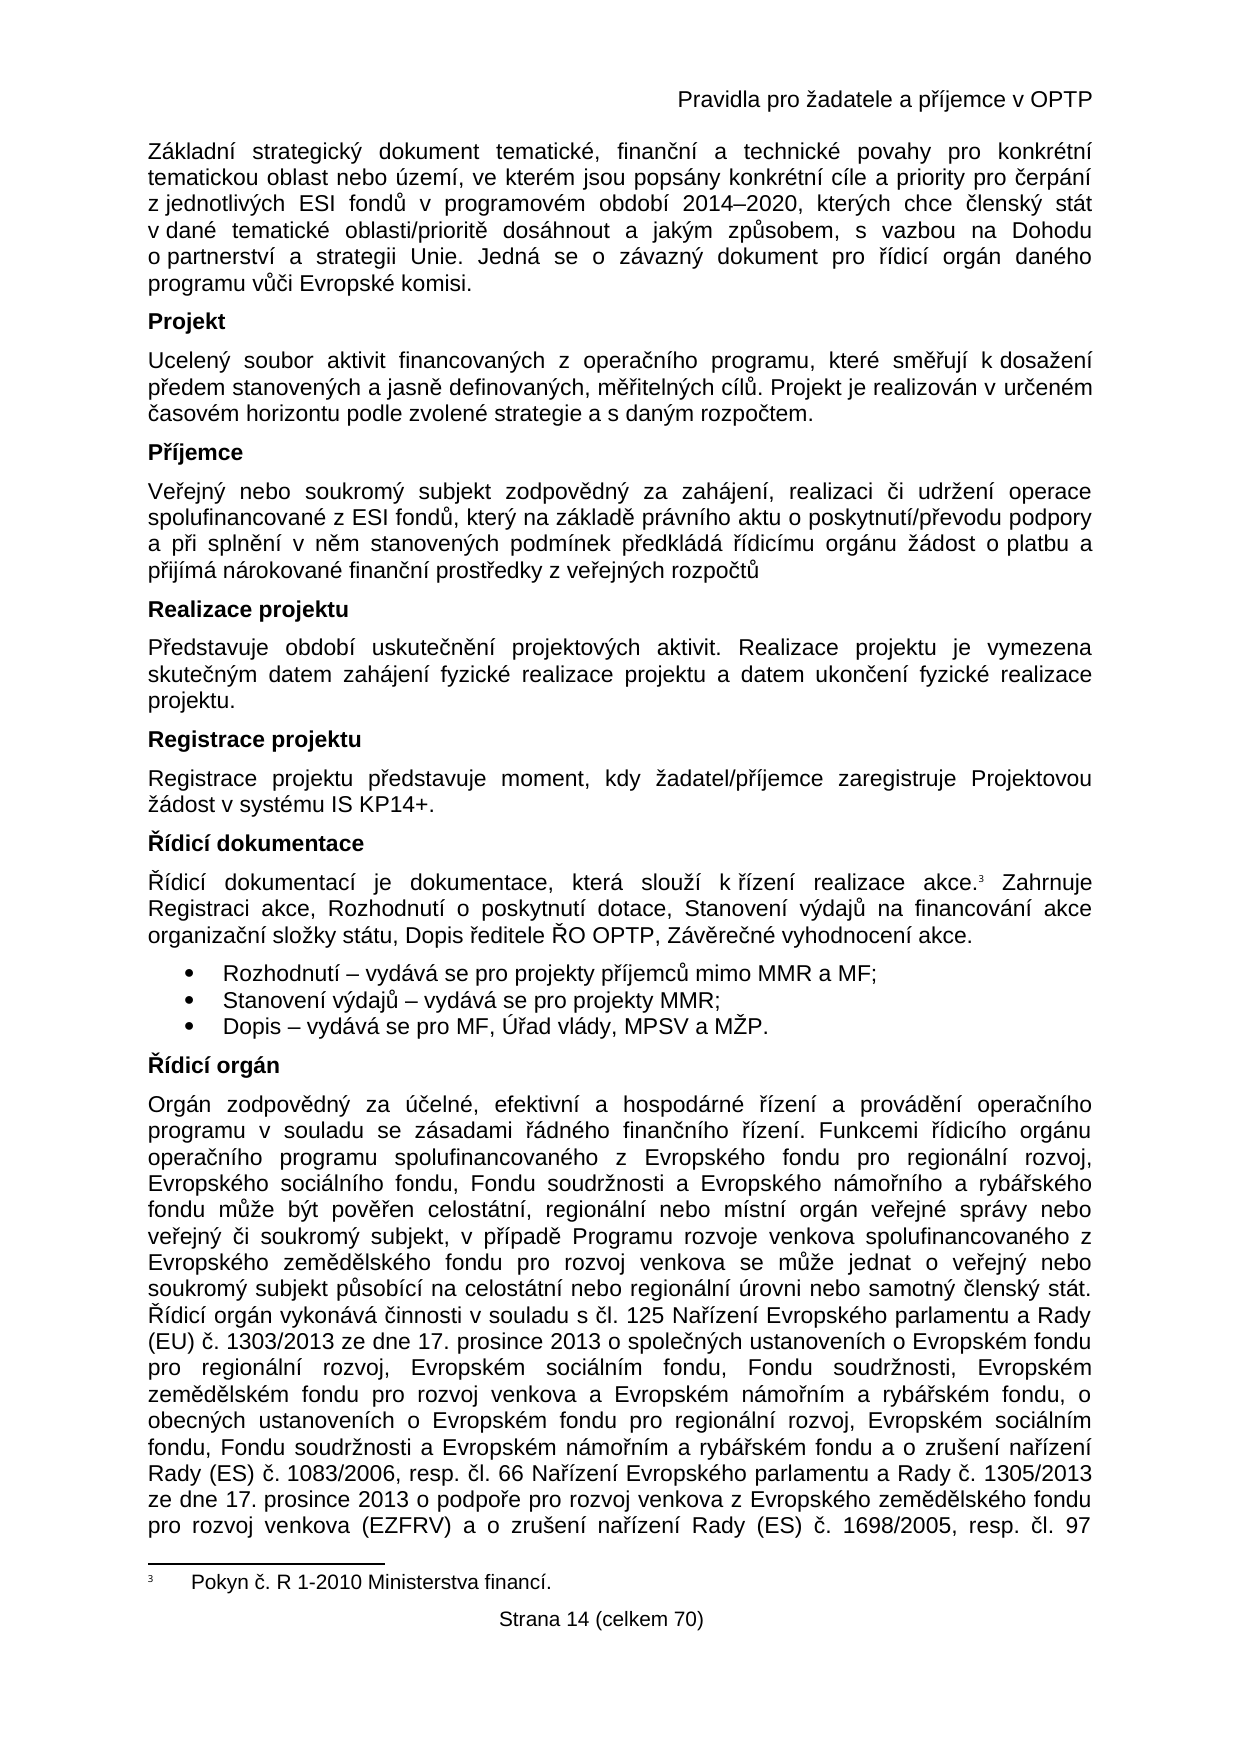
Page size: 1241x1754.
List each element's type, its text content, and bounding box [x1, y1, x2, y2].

text Ucelený soubor aktivit financovaných z operačního programu, které směřují k dosažení předem stanovených a jasně definovaných, měřitelných cílů. Projekt je realizován v určeném časovém horizontu podle zvolené strategie a s daným rozpočtem. [148, 347, 1092, 426]
text Realizace projektu [148, 596, 1092, 622]
text Řídicí orgán [148, 1052, 1092, 1078]
list Rozhodnutí – vydává se pro projekty příjemců mimo MMR a MF; [185, 960, 1092, 987]
list Dopis – vydává se pro MF, Úřad vlády, MPSV a MŽP. [185, 1013, 1092, 1039]
text Základní strategický dokument tematické, finanční a technické povahy pro konkrétní tematickou oblast nebo území, ve kterém jsou popsány konkrétní cíle a priority pro čerpání z jednotlivých ESI fondů v programovém období 2014–2020, kterých chce členský stát v dané tematické oblasti/prioritě dosáhnout a jakým způsobem, s vazbou na Dohodu o partnerství a strategii Unie. Jedná se o závazný dokument pro řídicí orgán daného programu vůči Evropské komisi. [148, 138, 1092, 296]
text Registrace projektu představuje moment, kdy žadatel/příjemce zaregistruje Projektovou žádost v systému IS KP14+. [148, 765, 1092, 817]
text Projekt [148, 308, 1092, 335]
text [148, 1091, 1092, 1539]
list Stanovení výdajů – vydává se pro projekty MMR; [185, 987, 1092, 1013]
text Řídicí dokumentace [148, 830, 1092, 856]
text Představuje období uskutečnění projektových aktivit. Realizace projektu je vymezena skutečným datem zahájení fyzické realizace projektu a datem ukončení fyzické realizace projektu. [148, 634, 1092, 713]
text Registrace projektu [148, 726, 1092, 752]
text Řídicí dokumentací je dokumentace, která slouží k řízení realizace akce. Zahrnuje Registraci akce, Rozhodnutí o poskytnutí dotace, Stanovení výdajů na financování akce organizační složky státu, Dopis ředitele ŘO OPTP, Závěrečné vyhodnocení akce. [148, 869, 1092, 948]
text Veřejný nebo soukromý subjekt zodpovědný za zahájení, realizaci či udržení operace spolufinancované z ESI fondů, který na základě právního aktu o poskytnutí/převodu podpory a při splnění v něm stanovených podmínek předkládá řídicímu orgánu žádost o platbu a přijímá nárokované finanční prostředky z veřejných rozpočtů [148, 478, 1092, 583]
text Příjemce [148, 439, 1092, 465]
